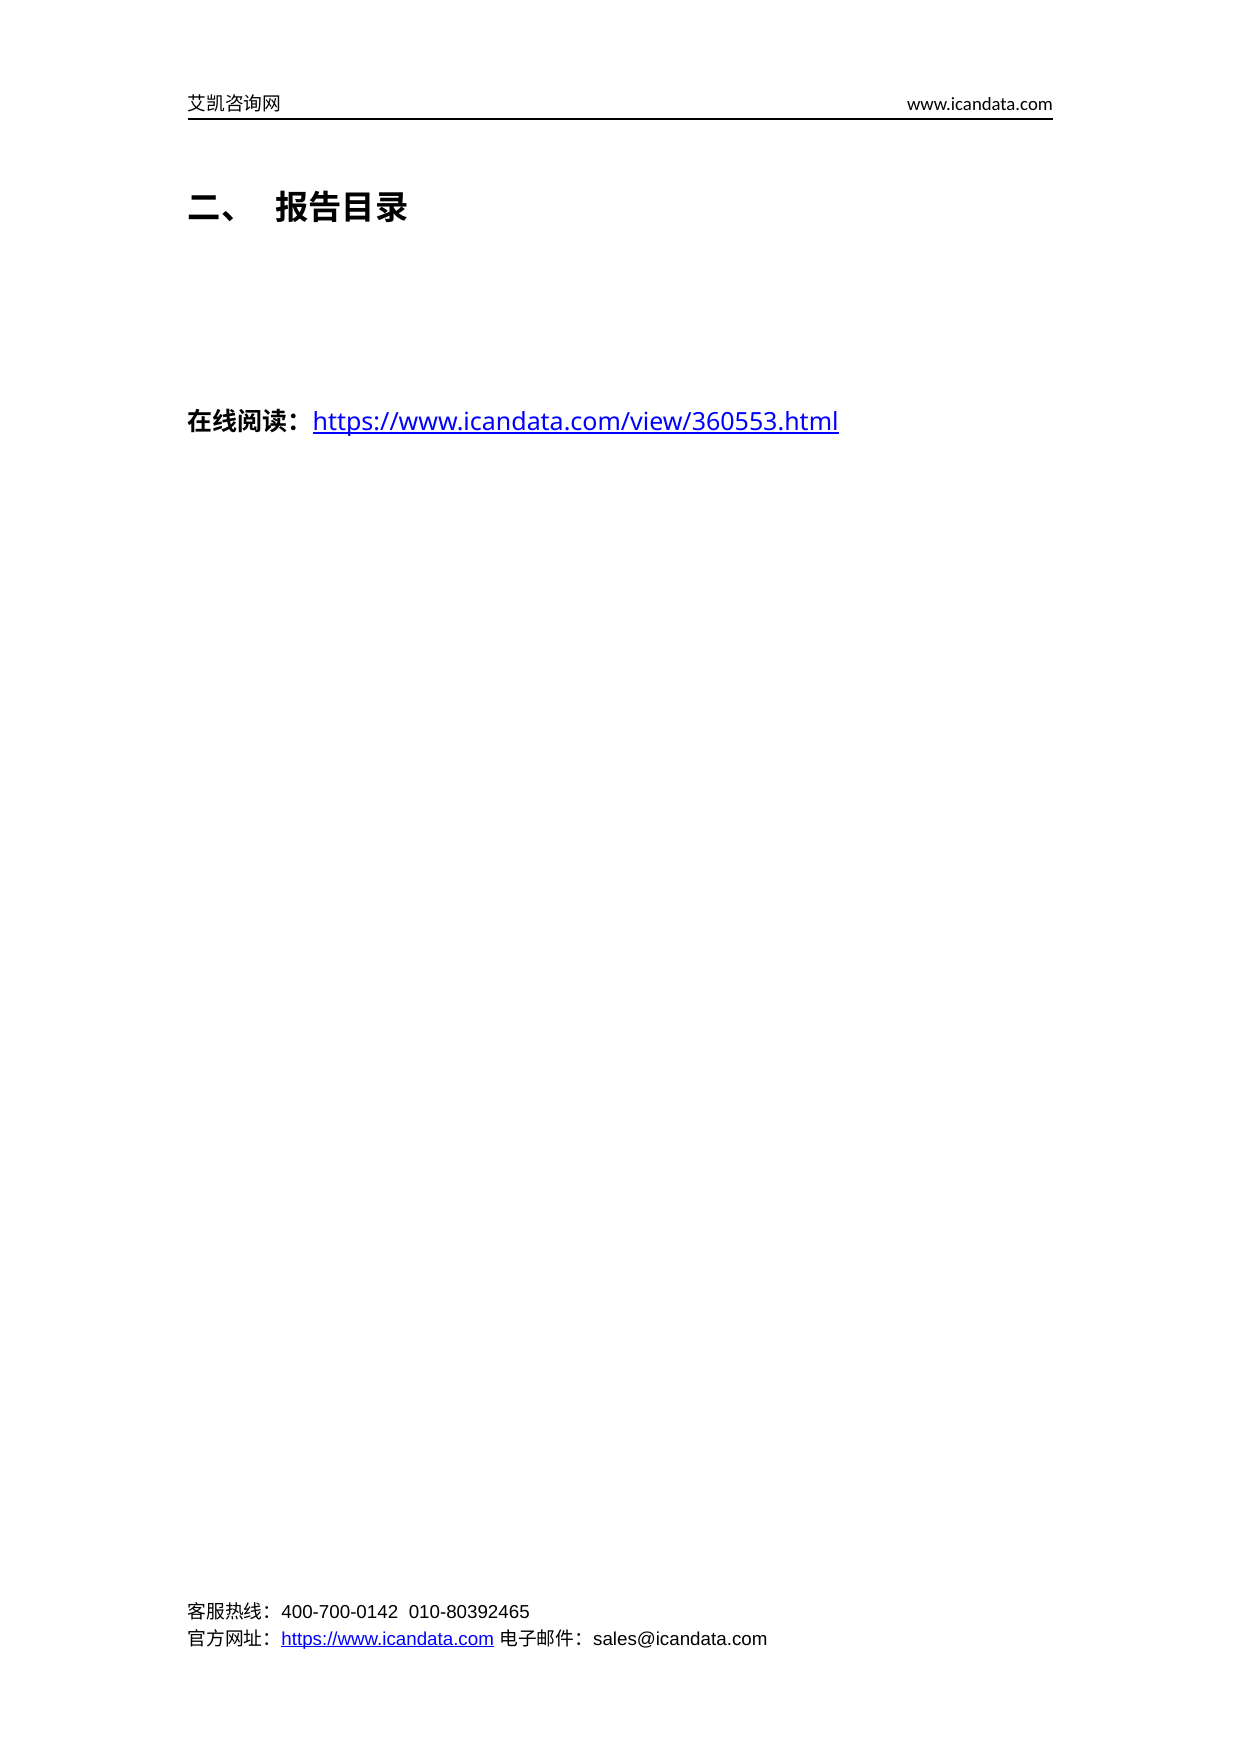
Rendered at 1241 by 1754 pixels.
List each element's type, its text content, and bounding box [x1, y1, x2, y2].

subtitle 报告目录 [187, 172, 1053, 237]
text 在线阅读：https://www.icandata.com/view/360553.html [187, 387, 1053, 452]
